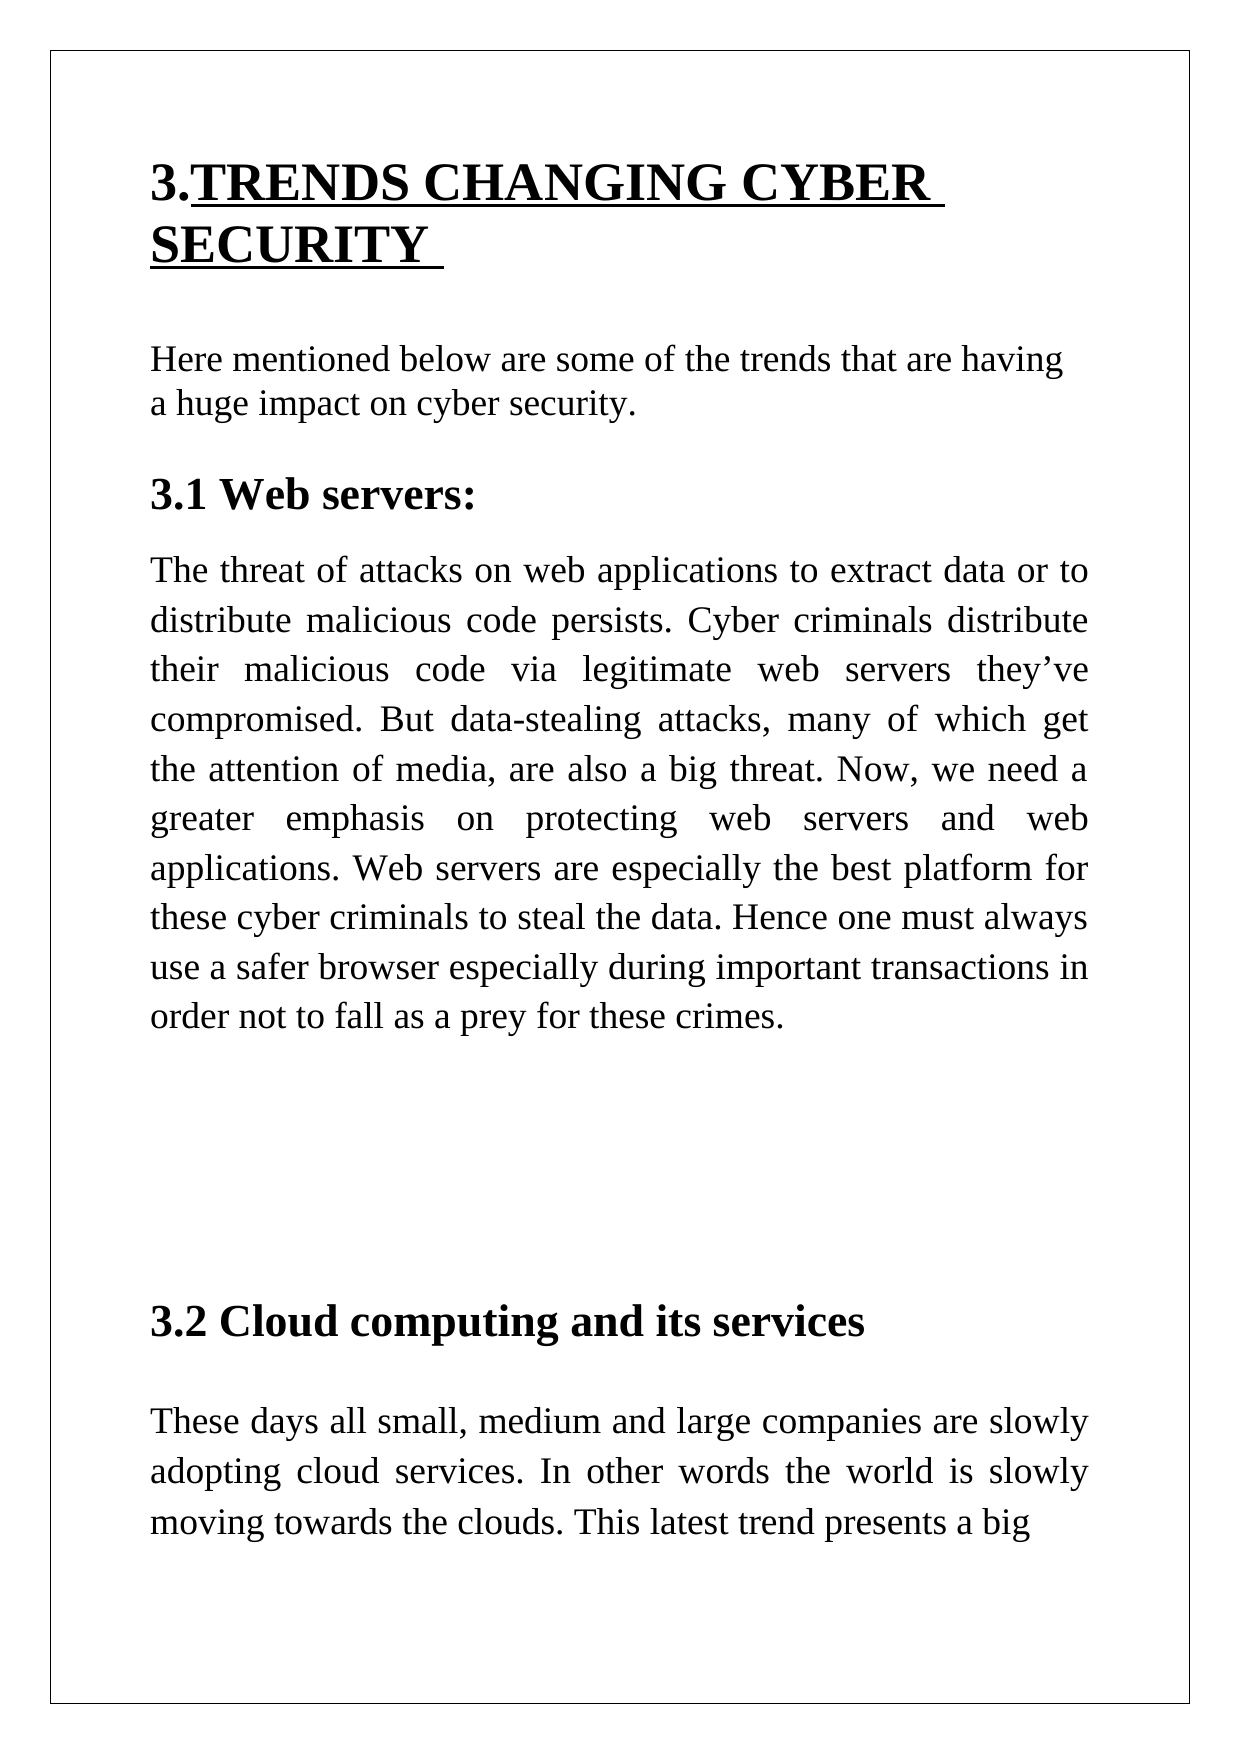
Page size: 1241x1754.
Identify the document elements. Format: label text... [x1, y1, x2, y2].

text 3.2 Cloud computing and its services [150, 1293, 1090, 1346]
text The threat of attacks on web applications to extract data or to distribute malicious code persists. Cyber criminals distribute their malicious code via legitimate web servers they’ve compromised. But data-stealing attacks, many of which get the attention of media, are also a big threat. Now, we need a greater emphasis on protecting web servers and web applications. Web servers are especially the best platform for these cyber criminals to steal the data. Hence one must always use a safer browser especially during important transactions in order not to fall as a prey for these crimes. [150, 548, 1090, 1037]
text 3.TRENDS CHANGING CYBER SECURITY [150, 150, 1090, 274]
text Here mentioned below are some of the trends that are having a huge impact on cyber security. [150, 337, 1090, 423]
text 3.1 Web servers: [150, 466, 1090, 519]
text These days all small, medium and large companies are slowly adopting cloud services. In other words the world is slowly moving towards the clouds. This latest trend presents a big [150, 1399, 1090, 1544]
